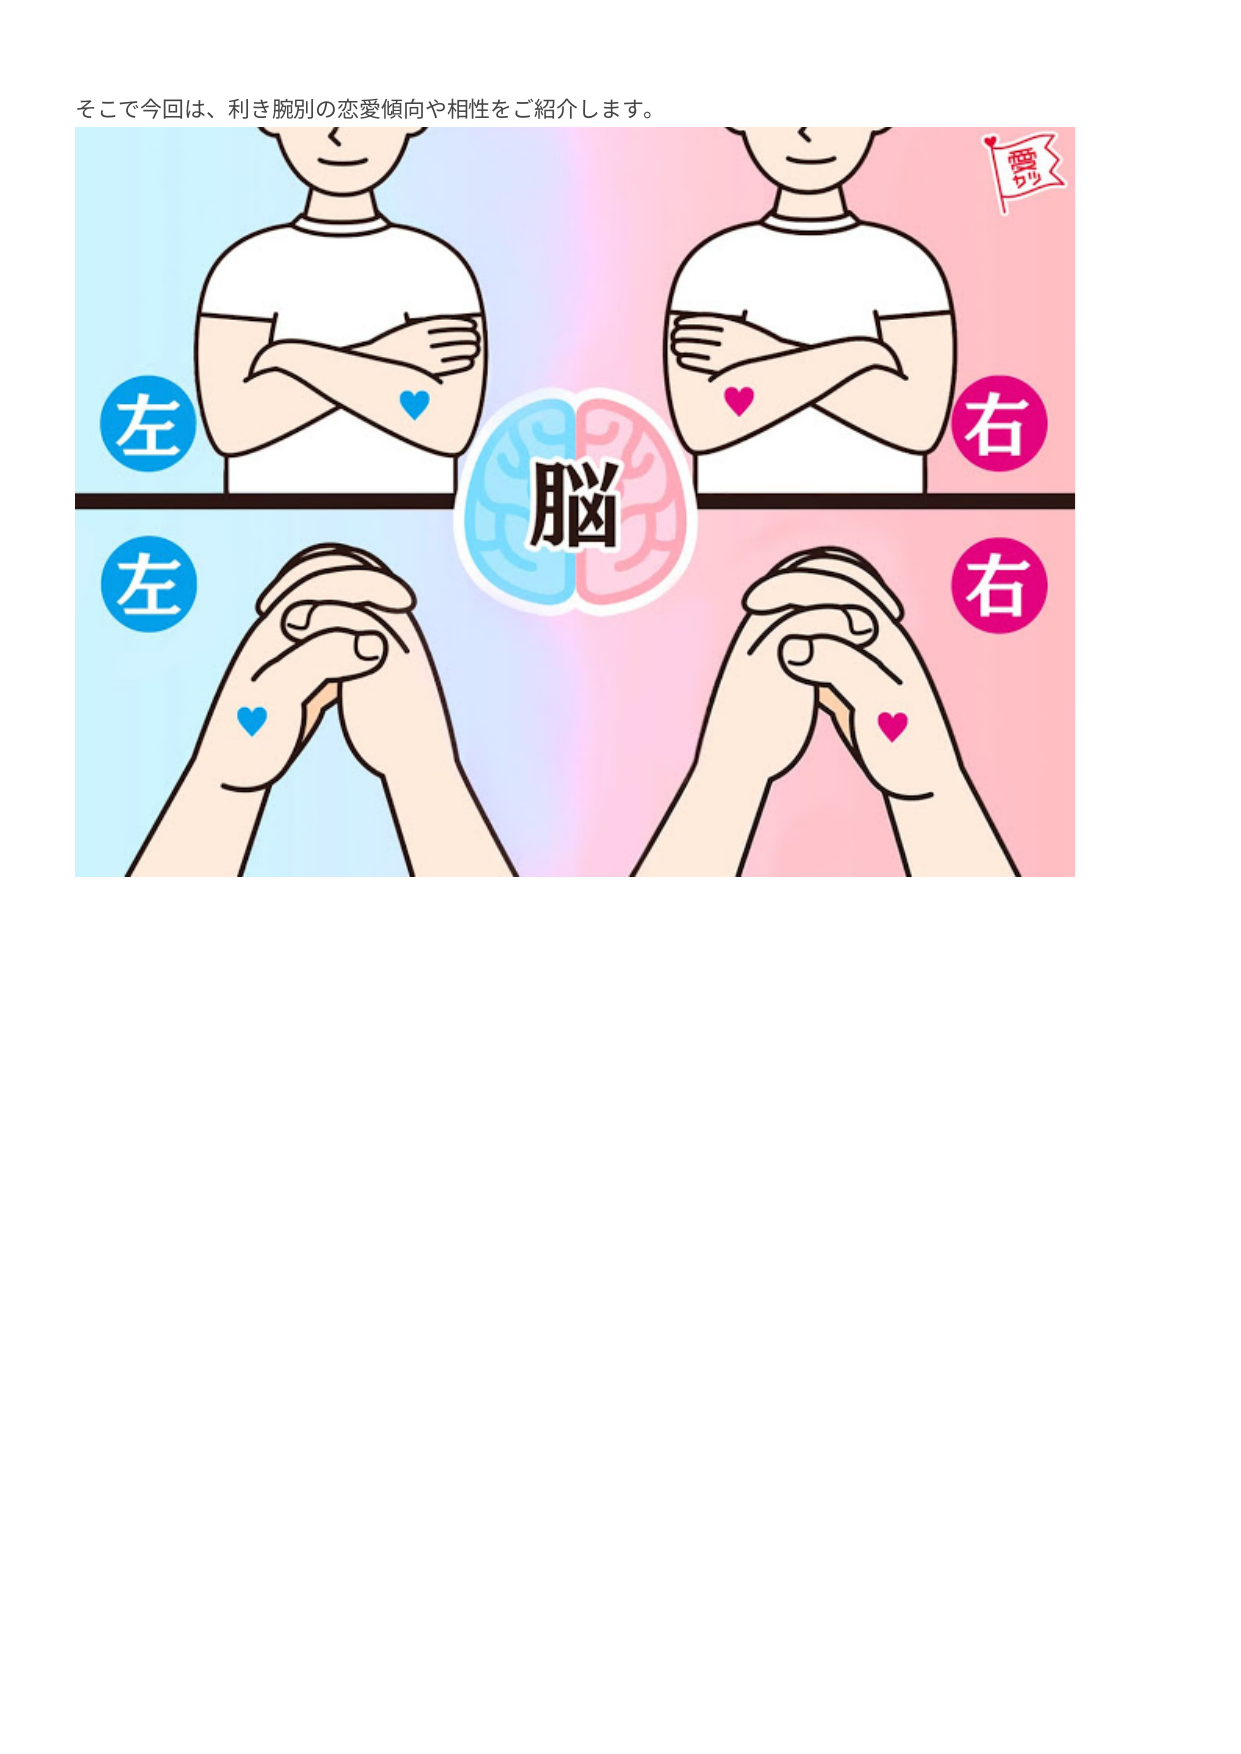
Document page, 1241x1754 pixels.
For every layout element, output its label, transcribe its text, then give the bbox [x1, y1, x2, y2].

picture [75, 127, 1075, 877]
